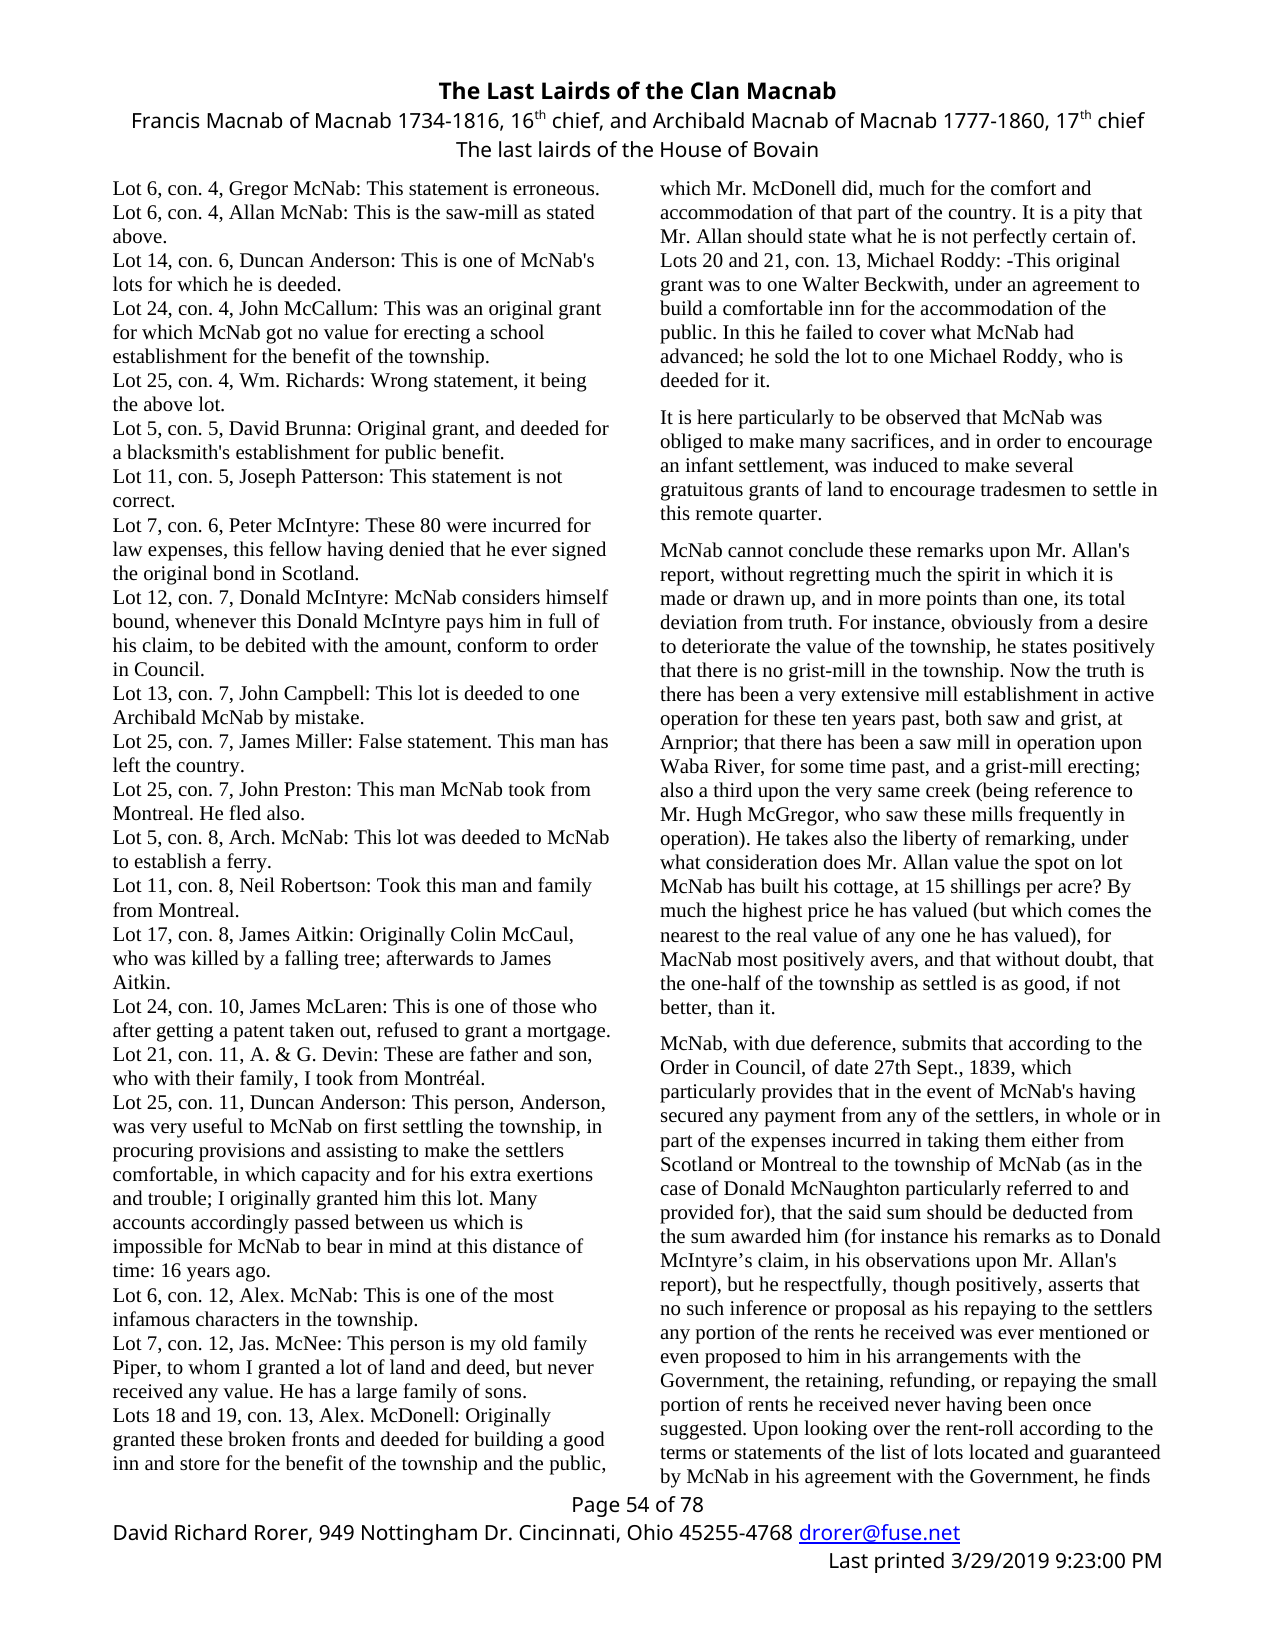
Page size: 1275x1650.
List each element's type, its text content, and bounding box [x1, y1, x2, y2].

text McNab cannot conclude these remarks upon Mr. Allan's report, without regretting much the spirit in which it is made or drawn up, and in more points than one, its total deviation from truth. For instance, obviously from a desire to deteriorate the value of the township, he states positively that there is no grist-mill in the township. Now the truth is there has been a very extensive mill establishment in active operation for these ten years past, both saw and grist, at Arnprior; that there has been a saw mill in operation upon Waba River, for some time past, and a grist-mill erecting; also a third upon the very same creek (being reference to Mr. Hugh McGregor, who saw these mills frequently in operation). He takes also the liberty of remarking, under what consideration does Mr. Allan value the spot on lot McNab has built his cottage, at 15 shillings per acre? By much the highest price he has valued (but which comes the nearest to the real value of any one he has valued), for MacNab most positively avers, and that without doubt, that the one-half of the township as settled is as good, if not better, than it. [660, 537, 1162, 1019]
text Lot 25, con. 11, Duncan Anderson: This person, Anderson, was very useful to McNab on first settling the township, in procuring provisions and assisting to make the settlers comfortable, in which capacity and for his extra exertions and trouble; I originally granted him this lot. Many accounts accordingly passed between us which is impossible for McNab to bear in mind at this distance of time: 16 years ago. [112, 1090, 615, 1282]
text Lot 5, con. 8, Arch. McNab: This lot was deeded to McNab to establish a ferry. [112, 825, 615, 873]
text Lot 7, con. 12, Jas. McNee: This person is my old family Piper, to whom I granted a lot of land and deed, but never received any value. He has a large family of sons. [112, 1331, 615, 1403]
text Lot 6, con. 4, Gregor McNab: This statement is erroneous. [112, 176, 615, 200]
text Lot 25, con. 4, Wm. Richards: Wrong statement, it being the above lot. [112, 368, 615, 416]
text Lot 12, con. 7, Donald McIntyre: McNab considers himself bound, whenever this Donald McIntyre pays him in full of his claim, to be debited with the amount, conform to order in Council. [112, 585, 615, 681]
text Lot 13, con. 7, John Campbell: This lot is deeded to one Archibald McNab by mistake. [112, 681, 615, 729]
text Lot 24, con. 10, James McLaren: This is one of those who after getting a patent taken out, refused to grant a mortgage. [112, 994, 615, 1042]
text Lot 24, con. 4, John McCallum: This was an original grant for which McNab got no value for erecting a school establishment for the benefit of the township. [112, 296, 615, 368]
text Lot 6, con. 12, Alex. McNab: This is one of the most infamous characters in the township. [112, 1282, 615, 1331]
text Lot 17, con. 8, James Aitkin: Originally Colin McCaul, who was killed by a falling tree; afterwards to James Aitkin. [112, 922, 615, 994]
text Lot 21, con. 11, A. & G. Devin: These are father and son, who with their family, I took from Montréal. [112, 1042, 615, 1090]
text Lot 6, con. 4, Allan McNab: This is the saw-mill as stated above. [112, 200, 615, 248]
text Lot 11, con. 8, Neil Robertson: Took this man and family from Montreal. [112, 873, 615, 922]
text Lots 18 and 19, con. 13, Alex. McDonell: Originally granted these broken fronts and deeded for building a good inn and store for the benefit of the township and the public, which Mr. McDonell did, much for the comfort and accommodation of that part of the country. It is a pity that Mr. Allan should state what he is not perfectly certain of. [660, 176, 1162, 248]
text Lot 5, con. 5, David Brunna: Original grant, and deeded for a blacksmith's establishment for public benefit. [112, 416, 615, 464]
text It is here particularly to be observed that McNab was obliged to make many sacrifices, and in order to encourage an infant settlement, was induced to make several gratuitous grants of land to encourage tradesmen to settle in this remote quarter. [660, 405, 1162, 525]
text Lot 7, con. 6, Peter McIntyre: These 80 were incurred for law expenses, this fellow having denied that he ever signed the original bond in Scotland. [112, 512, 615, 585]
text Lots 20 and 21, con. 13, Michael Roddy: -This original grant was to one Walter Beckwith, under an agreement to build a comfortable inn for the accommodation of the public. In this he failed to cover what McNab had advanced; he sold the lot to one Michael Roddy, who is deeded for it. [660, 248, 1162, 392]
text Lot 25, con. 7, James Miller: False statement. This man has left the country. [112, 729, 615, 777]
text Lot 14, con. 6, Duncan Anderson: This is one of McNab's lots for which he is deeded. [112, 248, 615, 296]
text Lots 18 and 19, con. 13, Alex. McDonell: Originally granted these broken fronts and deeded for building a good inn and store for the benefit of the township and the public, which Mr. McDonell did, much for the comfort and accommodation of that part of the country. It is a pity that Mr. Allan should state what he is not perfectly certain of. [112, 1403, 615, 1475]
text Lot 11, con. 5, Joseph Patterson: This statement is not correct. [112, 464, 615, 512]
text Lot 25, con. 7, John Preston: This man McNab took from Montreal. He fled also. [112, 777, 615, 825]
